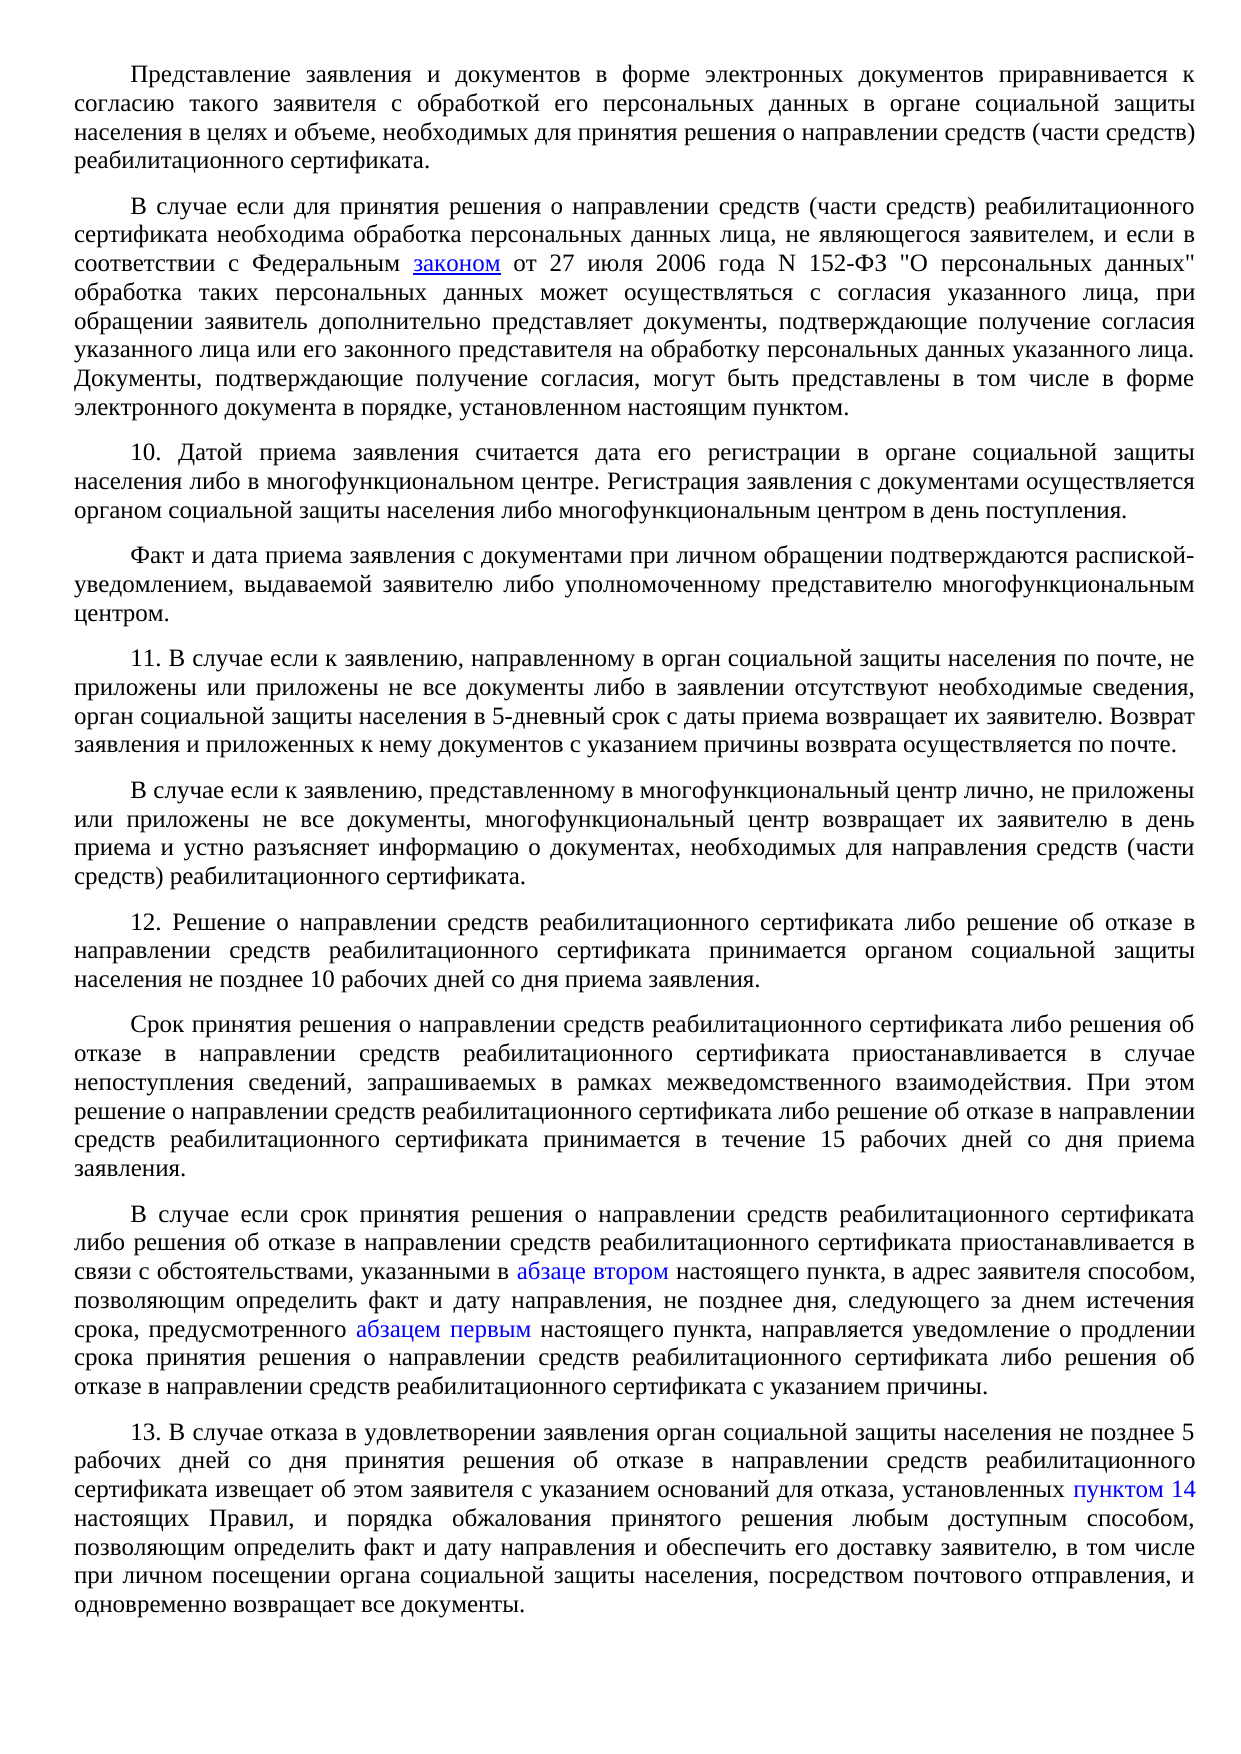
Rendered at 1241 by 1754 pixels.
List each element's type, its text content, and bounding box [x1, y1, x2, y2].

text 12. Решение о направлении средств реабилитационного сертификата либо решение об отказе в направлении средств реабилитационного сертификата принимается органом социальной защиты населения не позднее 10 рабочих дней со дня приема заявления. [74, 907, 1196, 993]
text В случае если для принятия решения о направлении средств (части средств) реабилитационного сертификата необходима обработка персональных данных лица, не являющегося заявителем, и если в соответствии с Федеральным законом от 27 июля 2006 года N 152-ФЗ "О персональных данных" обработка таких персональных данных может осуществляться с согласия указанного лица, при обращении заявитель дополнительно представляет документы, подтверждающие получение согласия указанного лица или его законного представителя на обработку персональных данных указанного лица. Документы, подтверждающие получение согласия, могут быть представлены в том числе в форме электронного документа в порядке, установленном настоящим пунктом. [74, 191, 1196, 421]
text Представление заявления и документов в форме электронных документов приравнивается к согласию такого заявителя с обработкой его персональных данных в органе социальной защиты населения в целях и объеме, необходимых для принятия решения о направлении средств (части средств) реабилитационного сертификата. [74, 59, 1196, 174]
text 11. В случае если к заявлению, направленному в орган социальной защиты населения по почте, не приложены или приложены не все документы либо в заявлении отсутствуют необходимые сведения, орган социальной защиты населения в 5-дневный срок с даты приема возвращает их заявителю. Возврат заявления и приложенных к нему документов с указанием причины возврата осуществляется по почте. [74, 643, 1196, 758]
text Факт и дата приема заявления с документами при личном обращении подтверждаются распиской-уведомлением, выдаваемой заявителю либо уполномоченному представителю многофункциональным центром. [74, 540, 1196, 627]
text 10. Датой приема заявления считается дата его регистрации в органе социальной защиты населения либо в многофункциональном центре. Регистрация заявления с документами осуществляется органом социальной защиты населения либо многофункциональным центром в день поступления. [74, 437, 1196, 524]
text 13. В случае отказа в удовлетворении заявления орган социальной защиты населения не позднее 5 рабочих дней со дня принятия решения об отказе в направлении средств реабилитационного сертификата извещает об этом заявителя с указанием оснований для отказа, установленных пунктом 14 настоящих Правил, и порядка обжалования принятого решения любым доступным способом, позволяющим определить факт и дату направления и обеспечить его доставку заявителю, в том числе при личном посещении органа социальной защиты населения, посредством почтового отправления, и одновременно возвращает все документы. [74, 1417, 1196, 1618]
text В случае если срок принятия решения о направлении средств реабилитационного сертификата либо решения об отказе в направлении средств реабилитационного сертификата приостанавливается в связи с обстоятельствами, указанными в абзаце втором настоящего пункта, в адрес заявителя способом, позволяющим определить факт и дату направления, не позднее дня, следующего за днем истечения срока, предусмотренного абзацем первым настоящего пункта, направляется уведомление о продлении срока принятия решения о направлении средств реабилитационного сертификата либо решения об отказе в направлении средств реабилитационного сертификата с указанием причины. [74, 1199, 1196, 1400]
text Срок принятия решения о направлении средств реабилитационного сертификата либо решения об отказе в направлении средств реабилитационного сертификата приостанавливается в случае непоступления сведений, запрашиваемых в рамках межведомственного взаимодействия. При этом решение о направлении средств реабилитационного сертификата либо решение об отказе в направлении средств реабилитационного сертификата принимается в течение 15 рабочих дней со дня приема заявления. [74, 1009, 1196, 1182]
text В случае если к заявлению, представленному в многофункциональный центр лично, не приложены или приложены не все документы, многофункциональный центр возвращает их заявителю в день приема и устно разъясняет информацию о документах, необходимых для направления средств (части средств) реабилитационного сертификата. [74, 775, 1196, 890]
